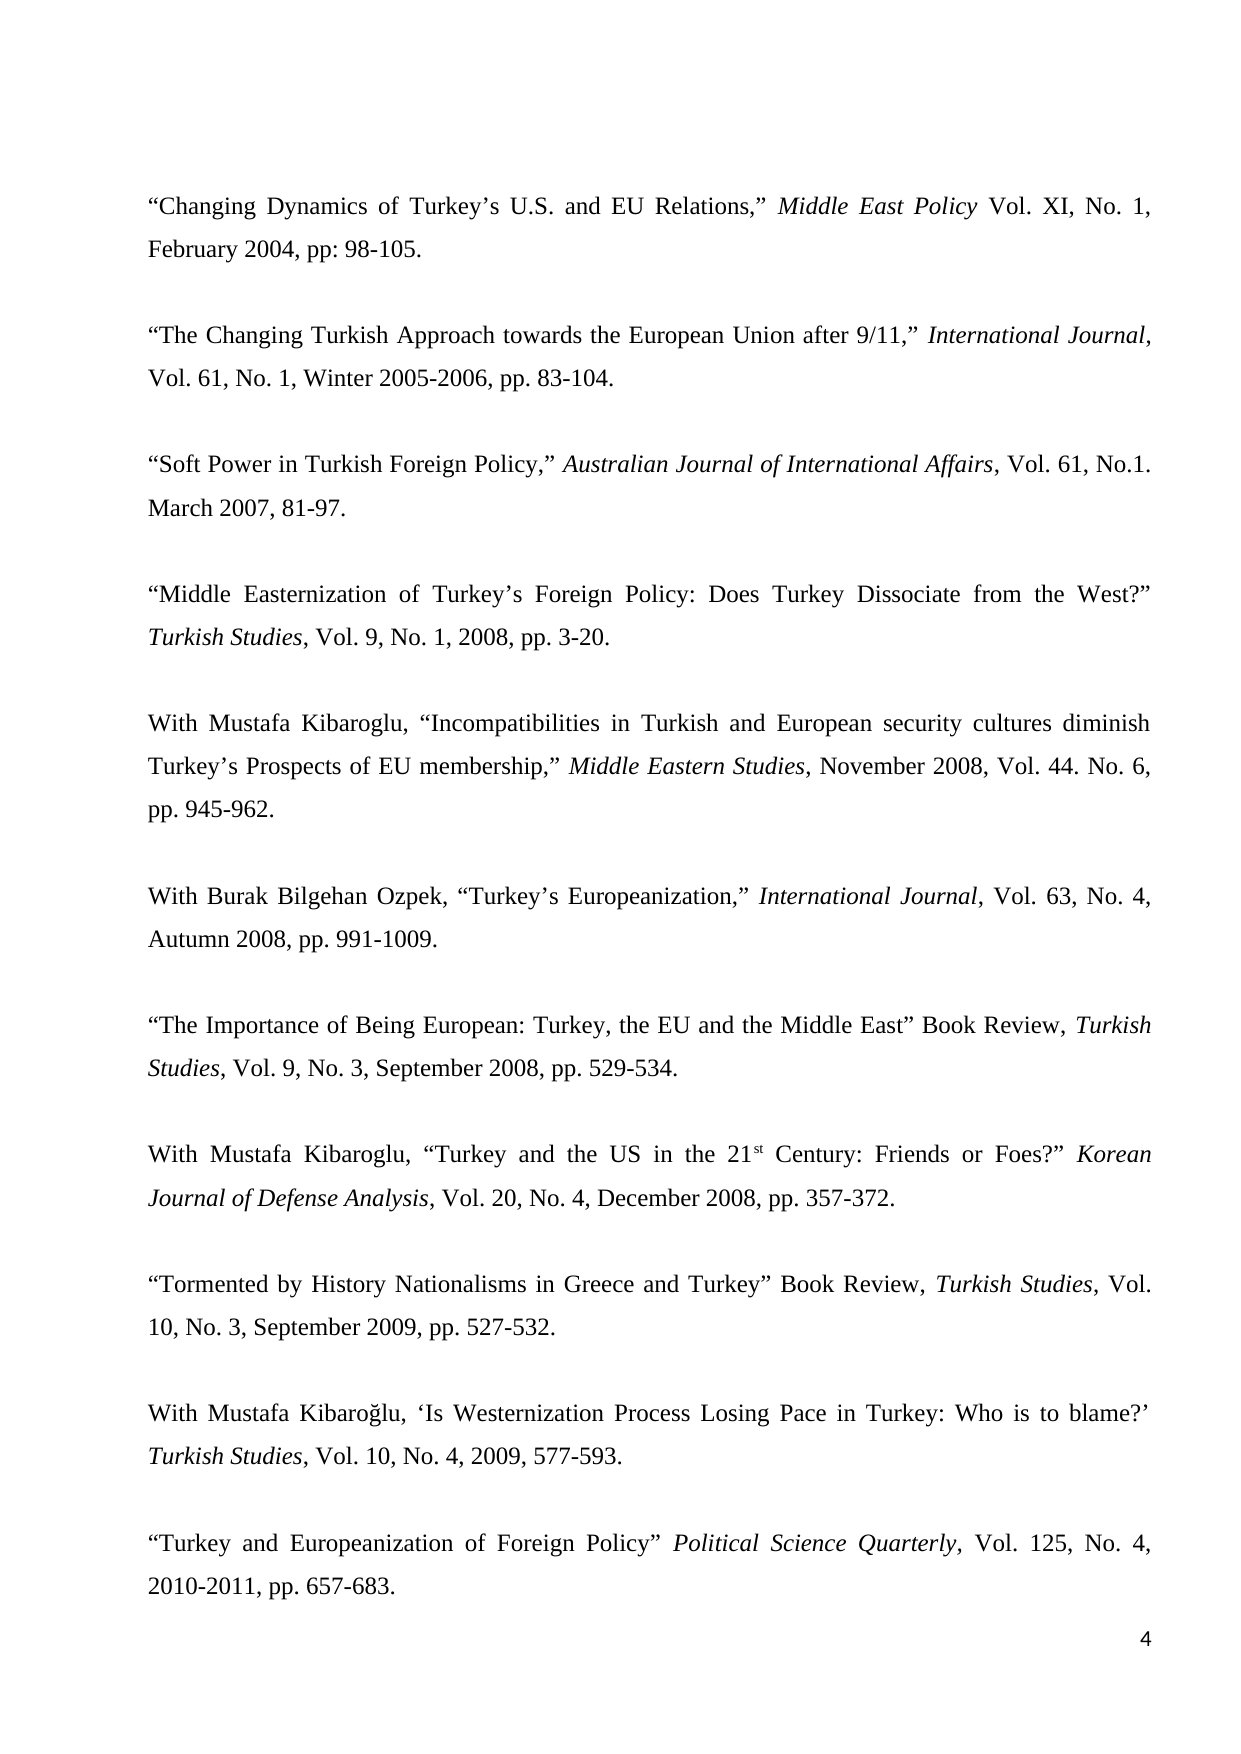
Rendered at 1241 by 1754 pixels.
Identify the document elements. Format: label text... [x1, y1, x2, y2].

text “Soft Power in Turkish Foreign Policy,” Australian Journal of International Affairs, Vol. 61, No.1. March 2007, 81-97. [148, 449, 1152, 521]
text “Changing Dynamics of Turkey’s U.S. and EU Relations,” Middle East Policy Vol. XI, No. 1, February 2004, pp: 98-105. [148, 191, 1152, 263]
text With Mustafa Kibaroğlu, ‘Is Westernization Process Losing Pace in Turkey: Who is to blame?’ Turkish Studies, Vol. 10, No. 4, 2009, 577-593. [148, 1398, 1152, 1470]
text “Middle Easternization of Turkey’s Foreign Policy: Does Turkey Dissociate from the West?” Turkish Studies, Vol. 9, No. 1, 2008, pp. 3-20. [148, 579, 1152, 651]
text With Mustafa Kibaroglu, “Turkey and the US in the 21st Century: Friends or Foes?” Korean Journal of Defense Analysis, Vol. 20, No. 4, December 2008, pp. 357-372. [148, 1139, 1152, 1211]
text “The Changing Turkish Approach towards the European Union after 9/11,” International Journal, Vol. 61, No. 1, Winter 2005-2006, pp. 83-104. [148, 320, 1152, 392]
text “The Importance of Being European: Turkey, the EU and the Middle East” Book Review, Turkish Studies, Vol. 9, No. 3, September 2008, pp. 529-534. [148, 1010, 1152, 1082]
text “Turkey and Europeanization of Foreign Policy” Political Science Quarterly, Vol. 125, No. 4, 2010-2011, pp. 657-683. [148, 1528, 1152, 1599]
text With Burak Bilgehan Ozpek, “Turkey’s Europeanization,” International Journal, Vol. 63, No. 4, Autumn 2008, pp. 991-1009. [148, 881, 1152, 953]
text “Tormented by History Nationalisms in Greece and Turkey” Book Review, Turkish Studies, Vol. 10, No. 3, September 2009, pp. 527-532. [148, 1269, 1152, 1341]
text With Mustafa Kibaroglu, “Incompatibilities in Turkish and European security cultures diminish Turkey’s Prospects of EU membership,” Middle Eastern Studies, November 2008, Vol. 44. No. 6, pp. 945-962. [148, 708, 1152, 823]
